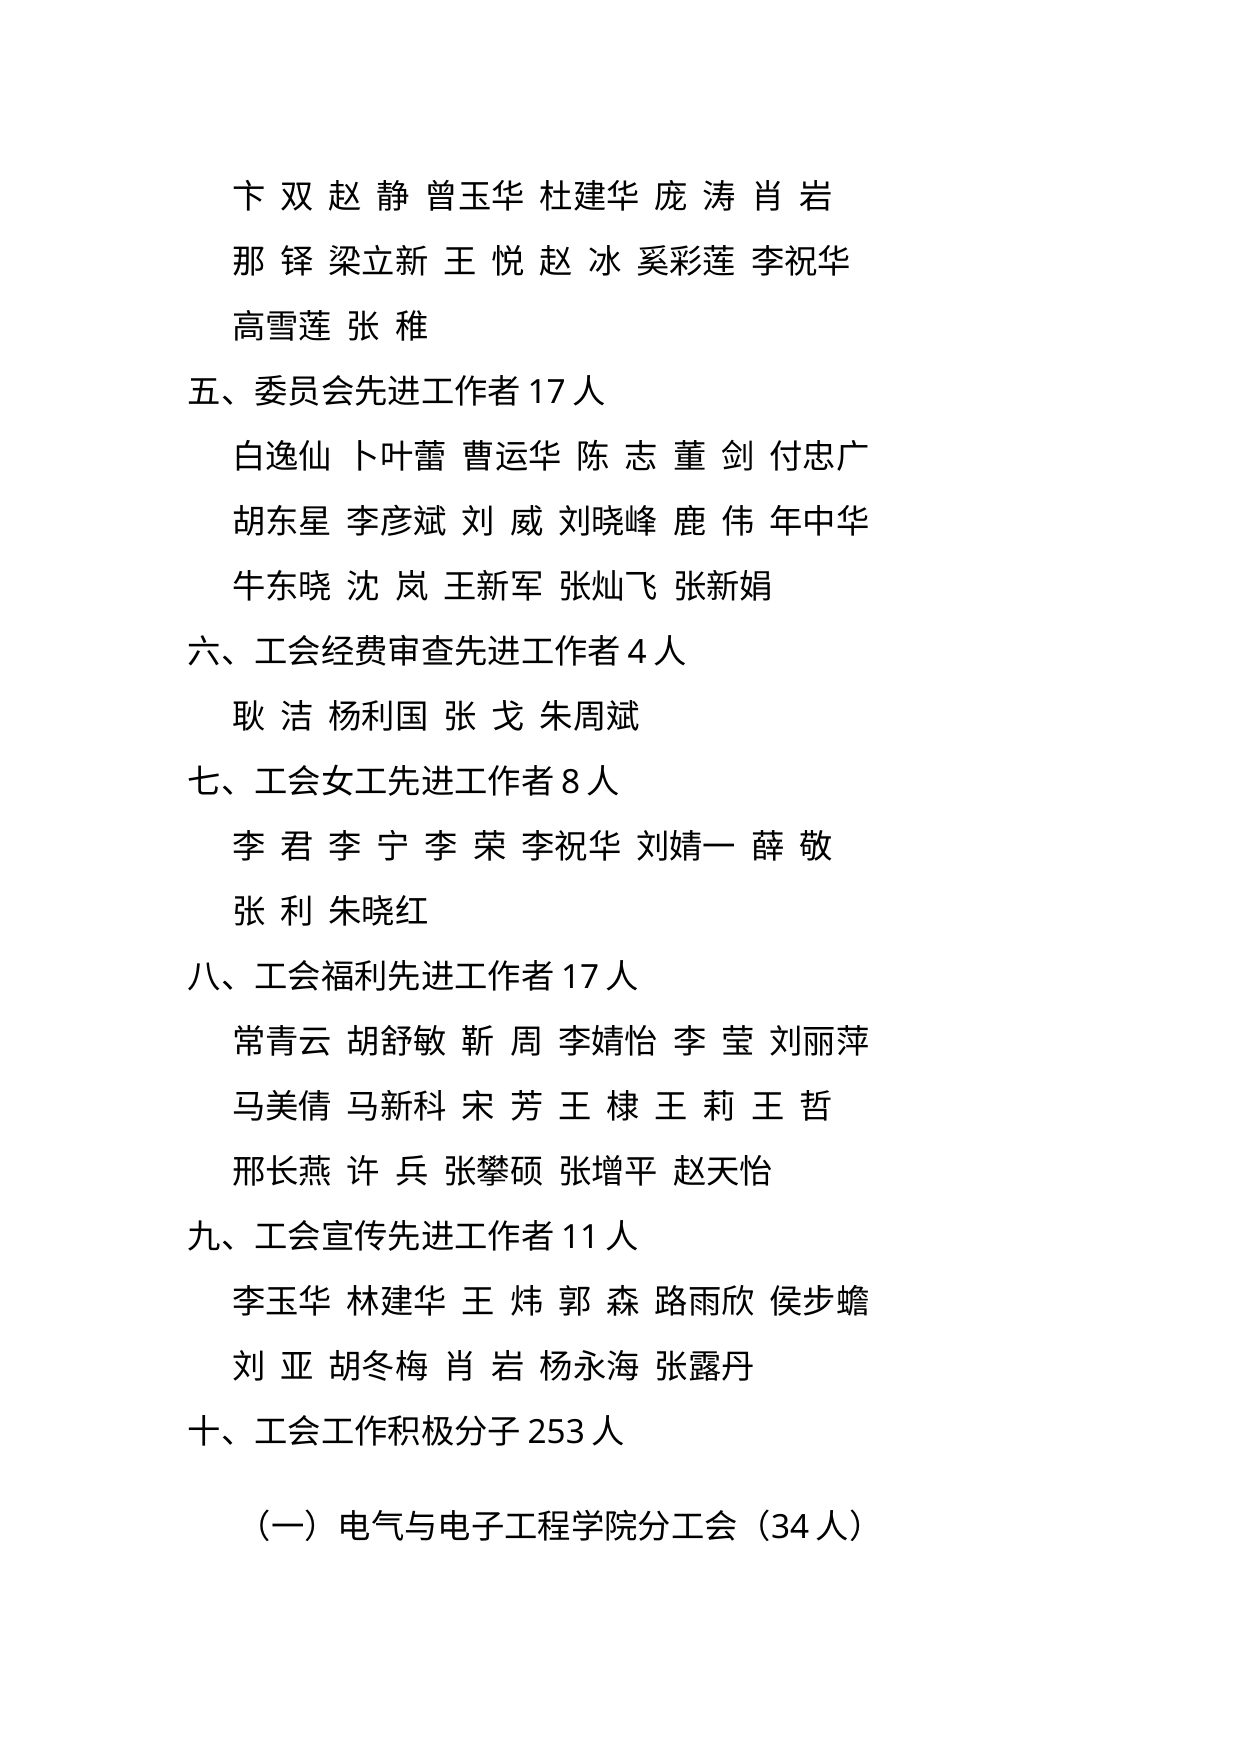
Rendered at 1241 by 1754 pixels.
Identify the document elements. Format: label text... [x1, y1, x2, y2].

text 白逸仙 卜叶蕾 曹运华 陈 志 董 剑 付忠广 [232, 422, 1053, 487]
text 七、工会女工先进工作者8人 [187, 747, 1053, 812]
text 刘 亚 胡冬梅 肖 岩 杨永海 张露丹 [232, 1332, 1053, 1397]
text 李玉华 林建华 王 炜 郭 森 路雨欣 侯步蟾 [232, 1267, 1053, 1332]
text 高雪莲 张 稚 [232, 292, 1053, 357]
text 卞 双 赵 静 曾玉华 杜建华 庞 涛 肖 岩 [232, 162, 1053, 227]
text 胡东星 李彦斌 刘 威 刘晓峰 鹿 伟 年中华 [232, 487, 1053, 552]
text 五、委员会先进工作者17人 [187, 357, 1053, 422]
text 九、工会宣传先进工作者11人 [187, 1202, 1053, 1267]
text 牛东晓 沈 岚 王新军 张灿飞 张新娟 [232, 552, 1053, 617]
text 张 利 朱晓红 [232, 877, 1053, 942]
text 六、工会经费审查先进工作者4人 [187, 617, 1053, 682]
text 那 铎 梁立新 王 悦 赵 冰 奚彩莲 李祝华 [232, 227, 1053, 292]
text （一）电气与电子工程学院分工会（34人） [187, 1491, 1053, 1556]
text 李 君 李 宁 李 荣 李祝华 刘婧一 薛 敬 [232, 812, 1053, 877]
text 八、工会福利先进工作者17人 [187, 942, 1053, 1007]
text 马美倩 马新科 宋 芳 王 棣 王 莉 王 哲 [232, 1072, 1053, 1137]
text 耿 洁 杨利国 张 戈 朱周斌 [232, 682, 1053, 747]
text 常青云 胡舒敏 靳 周 李婧怡 李 莹 刘丽萍 [232, 1007, 1053, 1072]
text 邢长燕 许 兵 张攀硕 张增平 赵天怡 [232, 1137, 1053, 1202]
text 十、工会工作积极分子253人 [187, 1397, 1053, 1462]
